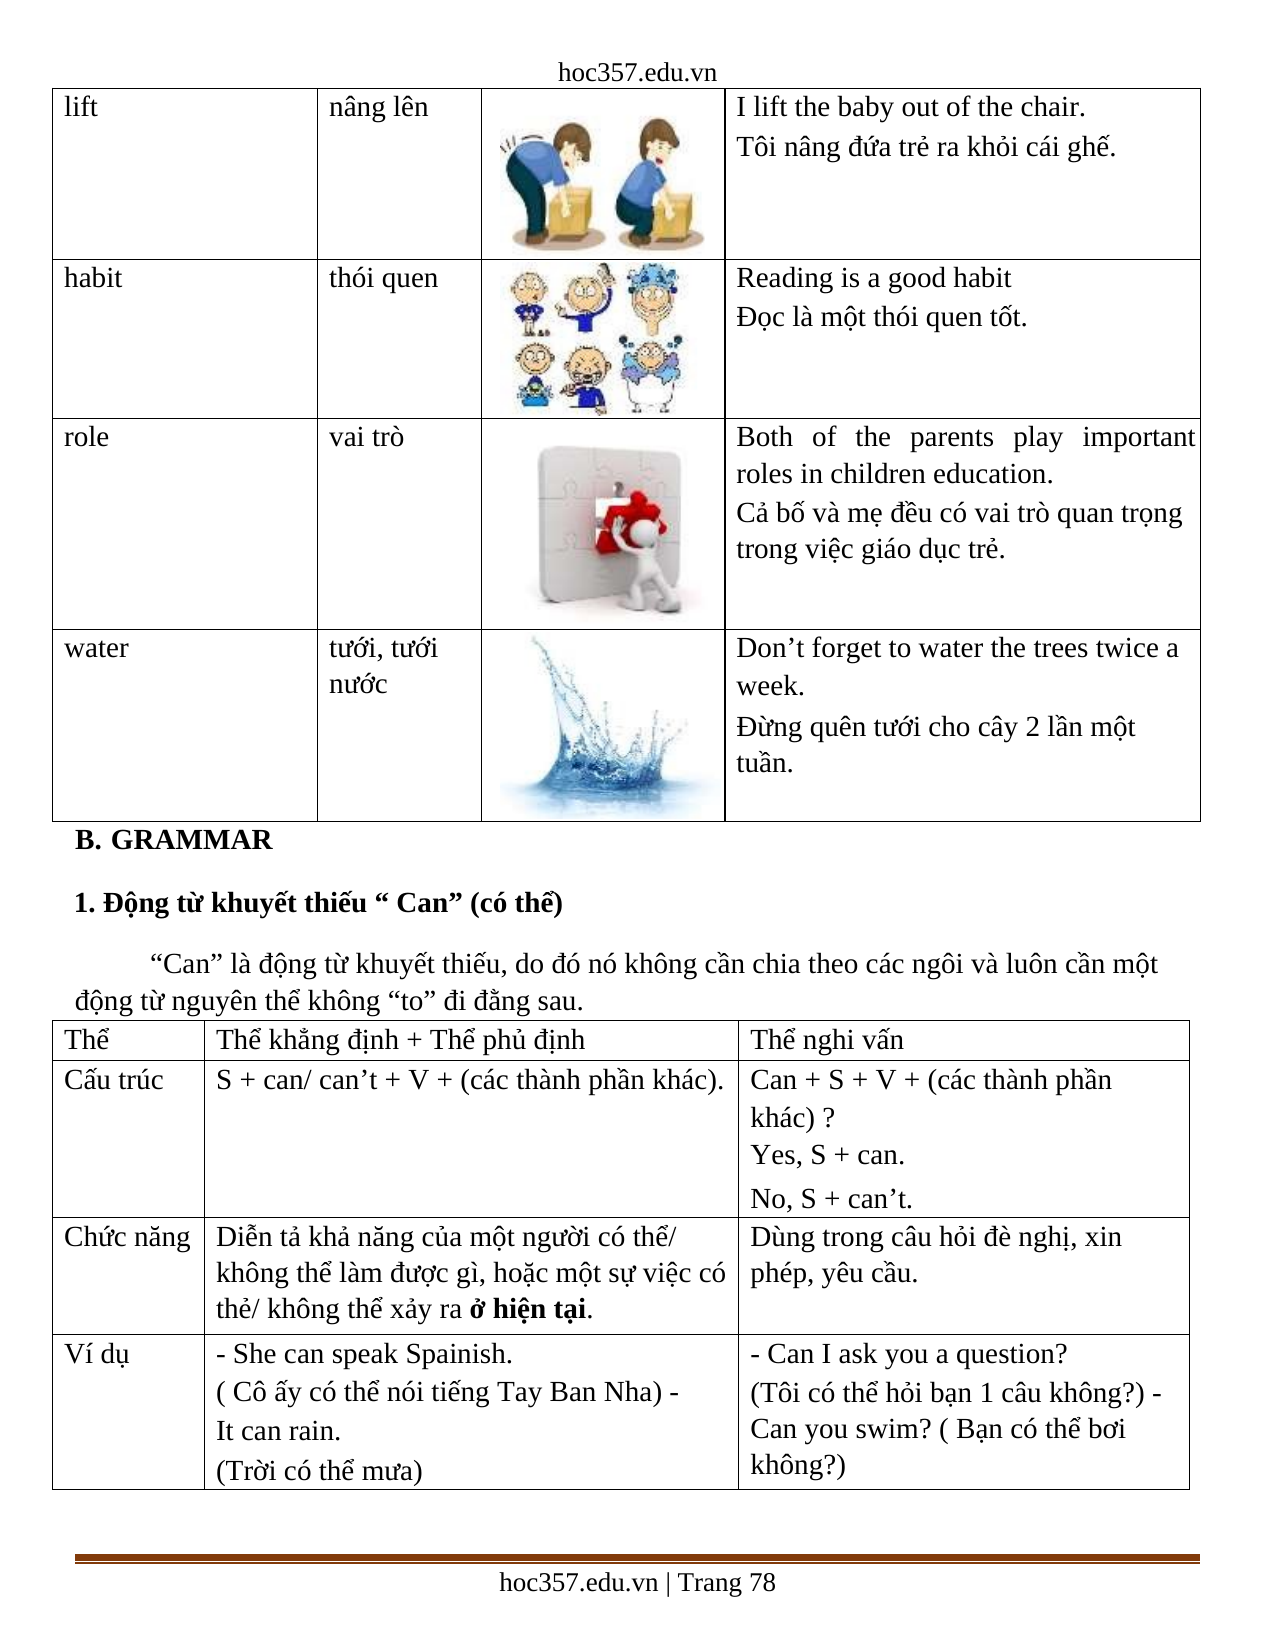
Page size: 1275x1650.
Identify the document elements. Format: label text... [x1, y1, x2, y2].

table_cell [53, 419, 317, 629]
text 1. Động từ khuyết thiếu “ Can” (có thể) [73, 885, 1200, 918]
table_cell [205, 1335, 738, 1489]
picture [500, 262, 698, 416]
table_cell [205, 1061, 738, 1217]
list GRAMMAR [75, 822, 1200, 855]
picture [500, 632, 722, 819]
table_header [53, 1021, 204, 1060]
picture [500, 91, 705, 257]
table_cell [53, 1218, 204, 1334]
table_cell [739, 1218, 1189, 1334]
picture [500, 421, 722, 627]
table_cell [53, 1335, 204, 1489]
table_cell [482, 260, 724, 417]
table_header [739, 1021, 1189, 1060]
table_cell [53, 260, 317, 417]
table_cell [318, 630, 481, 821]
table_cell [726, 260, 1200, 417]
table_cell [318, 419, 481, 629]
text “Can” là động từ khuyết thiếu, do đó nó không cần chia theo các ngôi và luôn cần một động từ nguyên thể không “to” đi đằng sau. [73, 946, 1200, 1016]
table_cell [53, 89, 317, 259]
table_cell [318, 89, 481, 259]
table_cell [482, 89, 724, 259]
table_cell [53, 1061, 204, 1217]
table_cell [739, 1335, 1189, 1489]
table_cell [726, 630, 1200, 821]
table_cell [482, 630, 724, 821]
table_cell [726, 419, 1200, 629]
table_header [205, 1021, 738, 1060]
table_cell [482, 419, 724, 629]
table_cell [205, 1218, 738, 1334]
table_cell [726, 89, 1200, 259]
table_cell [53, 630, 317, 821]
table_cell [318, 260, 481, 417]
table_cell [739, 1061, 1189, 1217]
